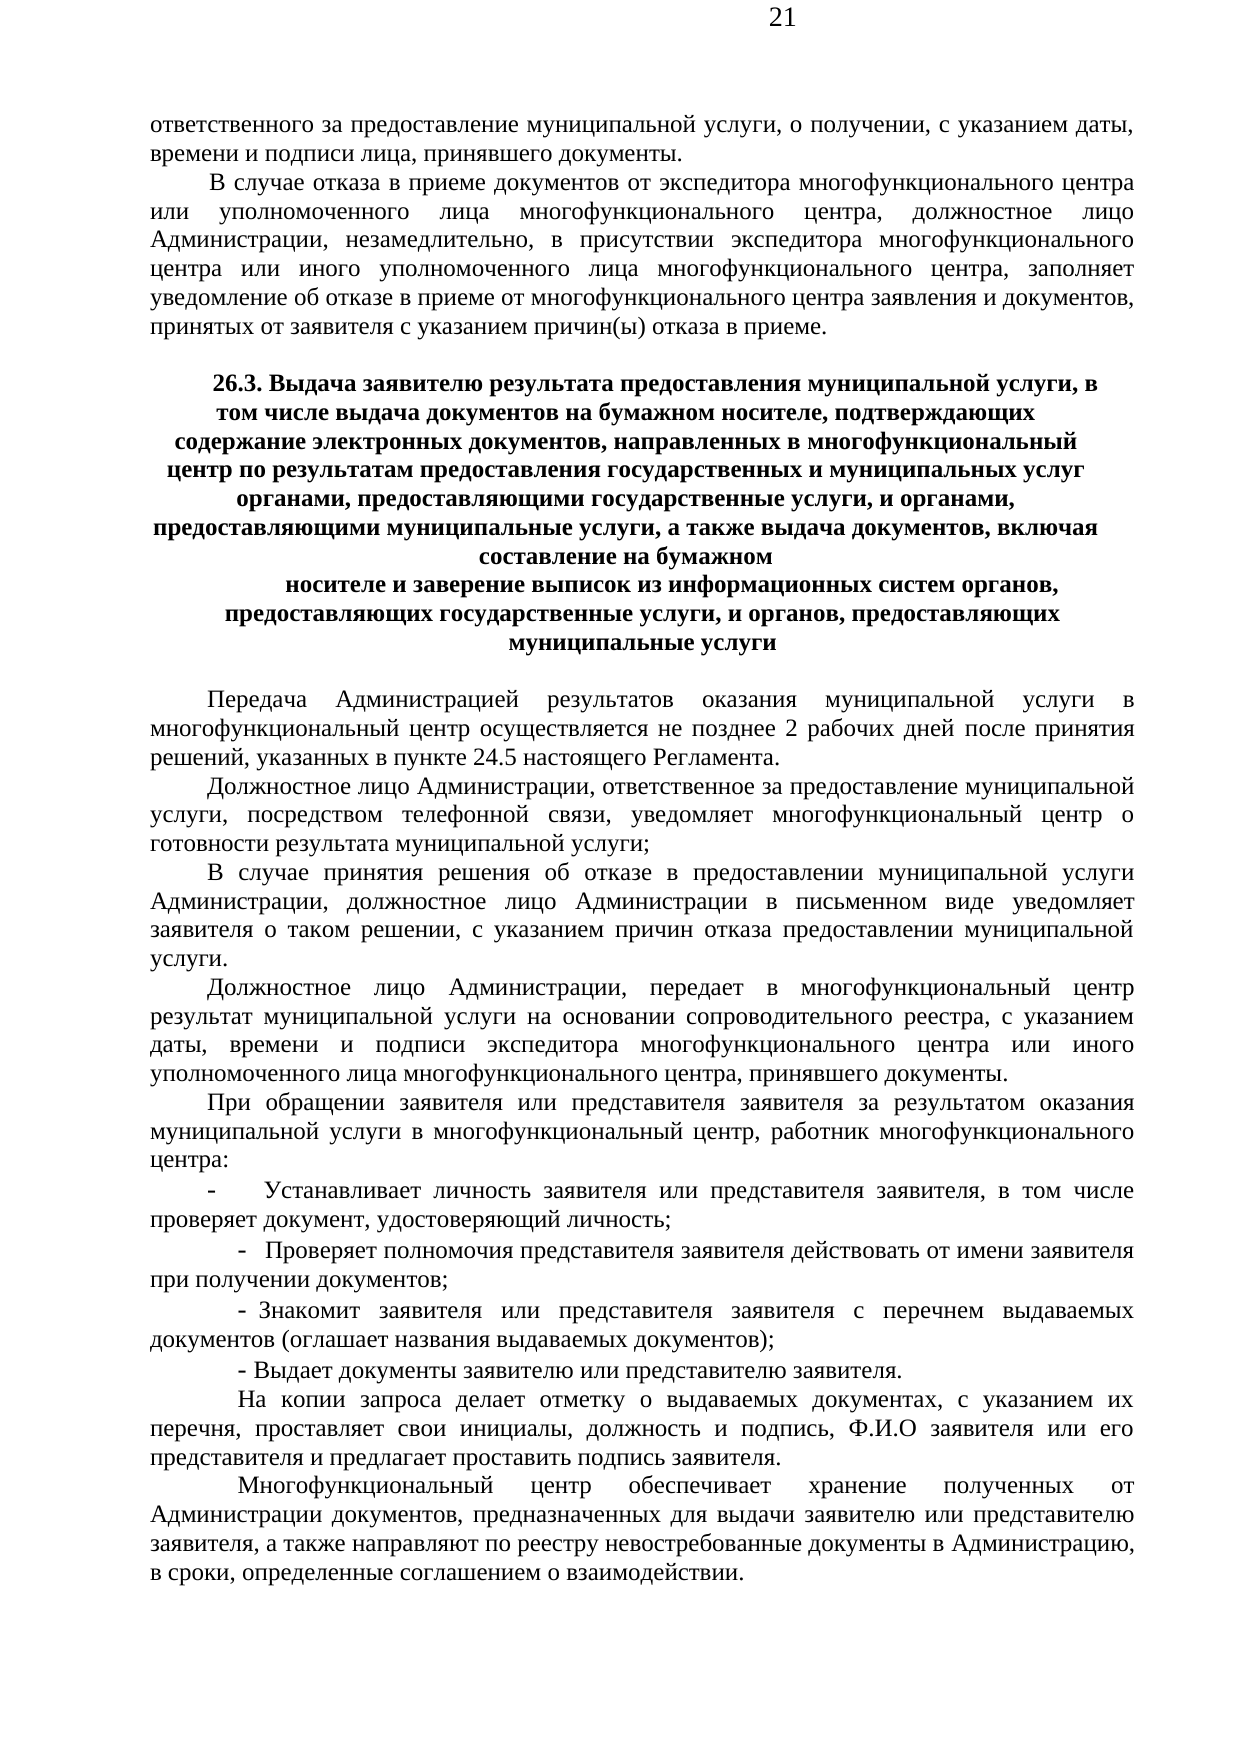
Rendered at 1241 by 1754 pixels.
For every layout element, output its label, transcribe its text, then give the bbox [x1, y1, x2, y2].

text 26.3. Выдача заявителю результата предоставления муниципальной услуги, в том числе выдача документов на бумажном носителе, подтверждающих содержание электронных документов, направленных в многофункциональный центр по результатам предоставления государственных и муниципальных услуг органами, предоставляющими государственные услуги, и органами, предоставляющими муниципальные услуги, а также выдача документов, включая составление на бумажном [148, 368, 1104, 569]
text При обращении заявителя или представителя заявителя за результатом оказания муниципальной услуги в многофункциональный центр, работник многофункционального центра: [150, 1087, 1135, 1173]
list Знакомит заявителя или представителя заявителя с перечнем выдаваемых документов (оглашает названия выдаваемых документов); [150, 1293, 1135, 1353]
list Выдает документы заявителю или представителю заявителя. [150, 1353, 1137, 1384]
text Должностное лицо Администрации, передает в многофункциональный центр результат муниципальной услуги на основании сопроводительного реестра, с указанием даты, времени и подписи экспедитора многофункционального центра или иного уполномоченного лица многофункционального центра, принявшего документы. [150, 972, 1135, 1087]
text Многофункциональный центр обеспечивает хранение полученных от Администрации документов, предназначенных для выдачи заявителю или представителю заявителя, а также направляют по реестру невостребованные документы в Администрацию, в сроки, определенные соглашением о взаимодействии. [150, 1470, 1135, 1585]
text Передача Администрацией результатов оказания муниципальной услуги в многофункциональный центр осуществляется не позднее 2 рабочих дней после принятия решений, указанных в пункте 24.5 настоящего Регламента. [150, 684, 1135, 771]
list Проверяет полномочия представителя заявителя действовать от имени заявителя при получении документов; [150, 1233, 1135, 1293]
text В случае отказа в приеме документов от экспедитора многофункционального центра или уполномоченного лица многофункционального центра, должностное лицо Администрации, незамедлительно, в присутствии экспедитора многофункционального центра или иного уполномоченного лица многофункционального центра, заполняет уведомление об отказе в приеме от многофункционального центра заявления и документов, принятых от заявителя с указанием причин(ы) отказа в приеме. [150, 167, 1135, 339]
text В случае принятия решения об отказе в предоставлении муниципальной услуги Администрации, должностное лицо Администрации в письменном виде уведомляет заявителя о таком решении, с указанием причин отказа предоставлении муниципальной услуги. [150, 857, 1135, 972]
list Устанавливает личность заявителя или представителя заявителя, в том числе проверяет документ, удостоверяющий личность; [150, 1173, 1135, 1233]
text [150, 109, 1135, 167]
text Должностное лицо Администрации, ответственное за предоставление муниципальной услуги, посредством телефонной связи, уведомляет многофункциональный центр о готовности результата муниципальной услуги; [150, 771, 1135, 857]
text На копии запроса делает отметку о выдаваемых документах, с указанием их перечня, проставляет свои инициалы, должность и подпись, Ф.И.О заявителя или его представителя и предлагает проставить подпись заявителя. [150, 1384, 1135, 1470]
text носителе и заверение выписок из информационных систем органов, предоставляющих государственные услуги, и органов, предоставляющих муниципальные услуги [148, 569, 1137, 656]
